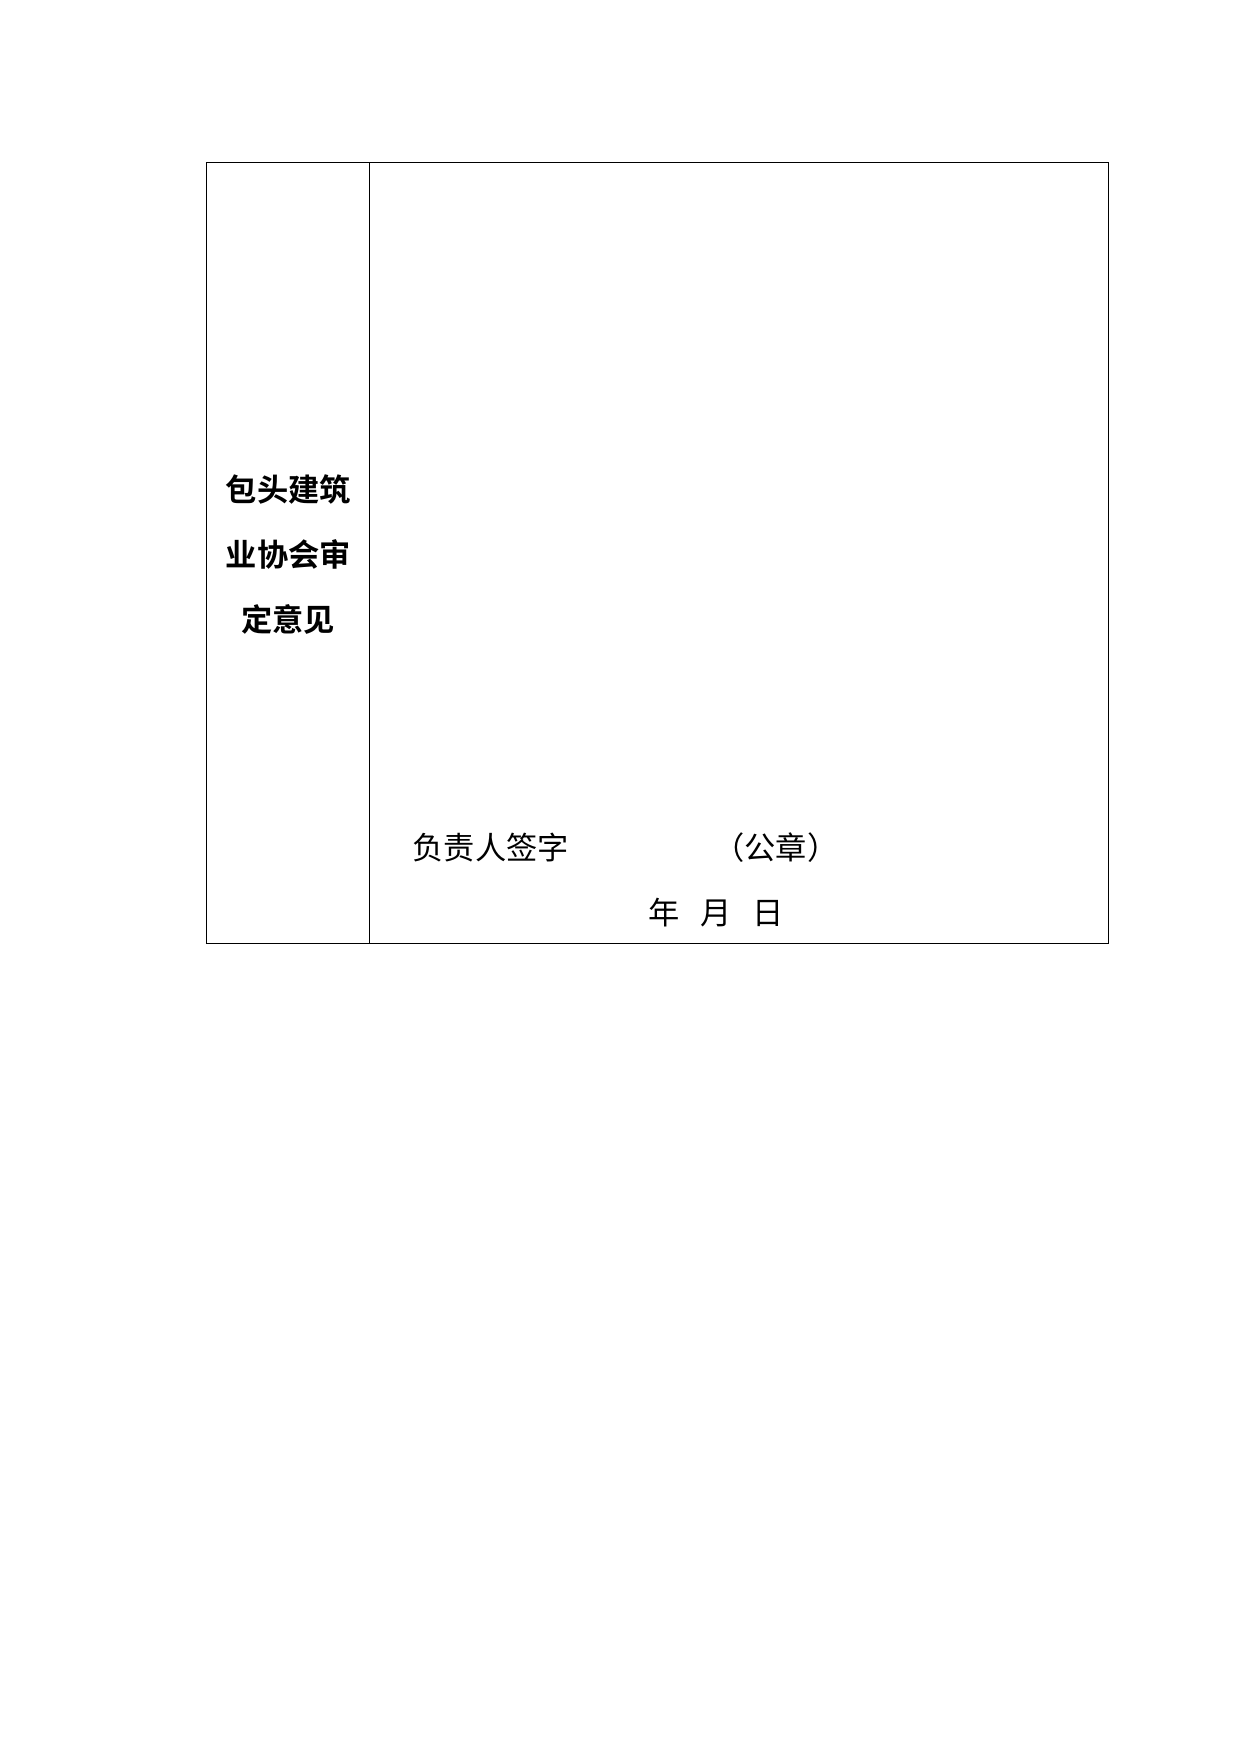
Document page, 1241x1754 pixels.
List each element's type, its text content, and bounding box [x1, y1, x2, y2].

table_cell 包头建筑业协会审定意见 [207, 163, 369, 943]
table_cell 负责人签字 （公章） 年 月 日 [370, 163, 1108, 943]
